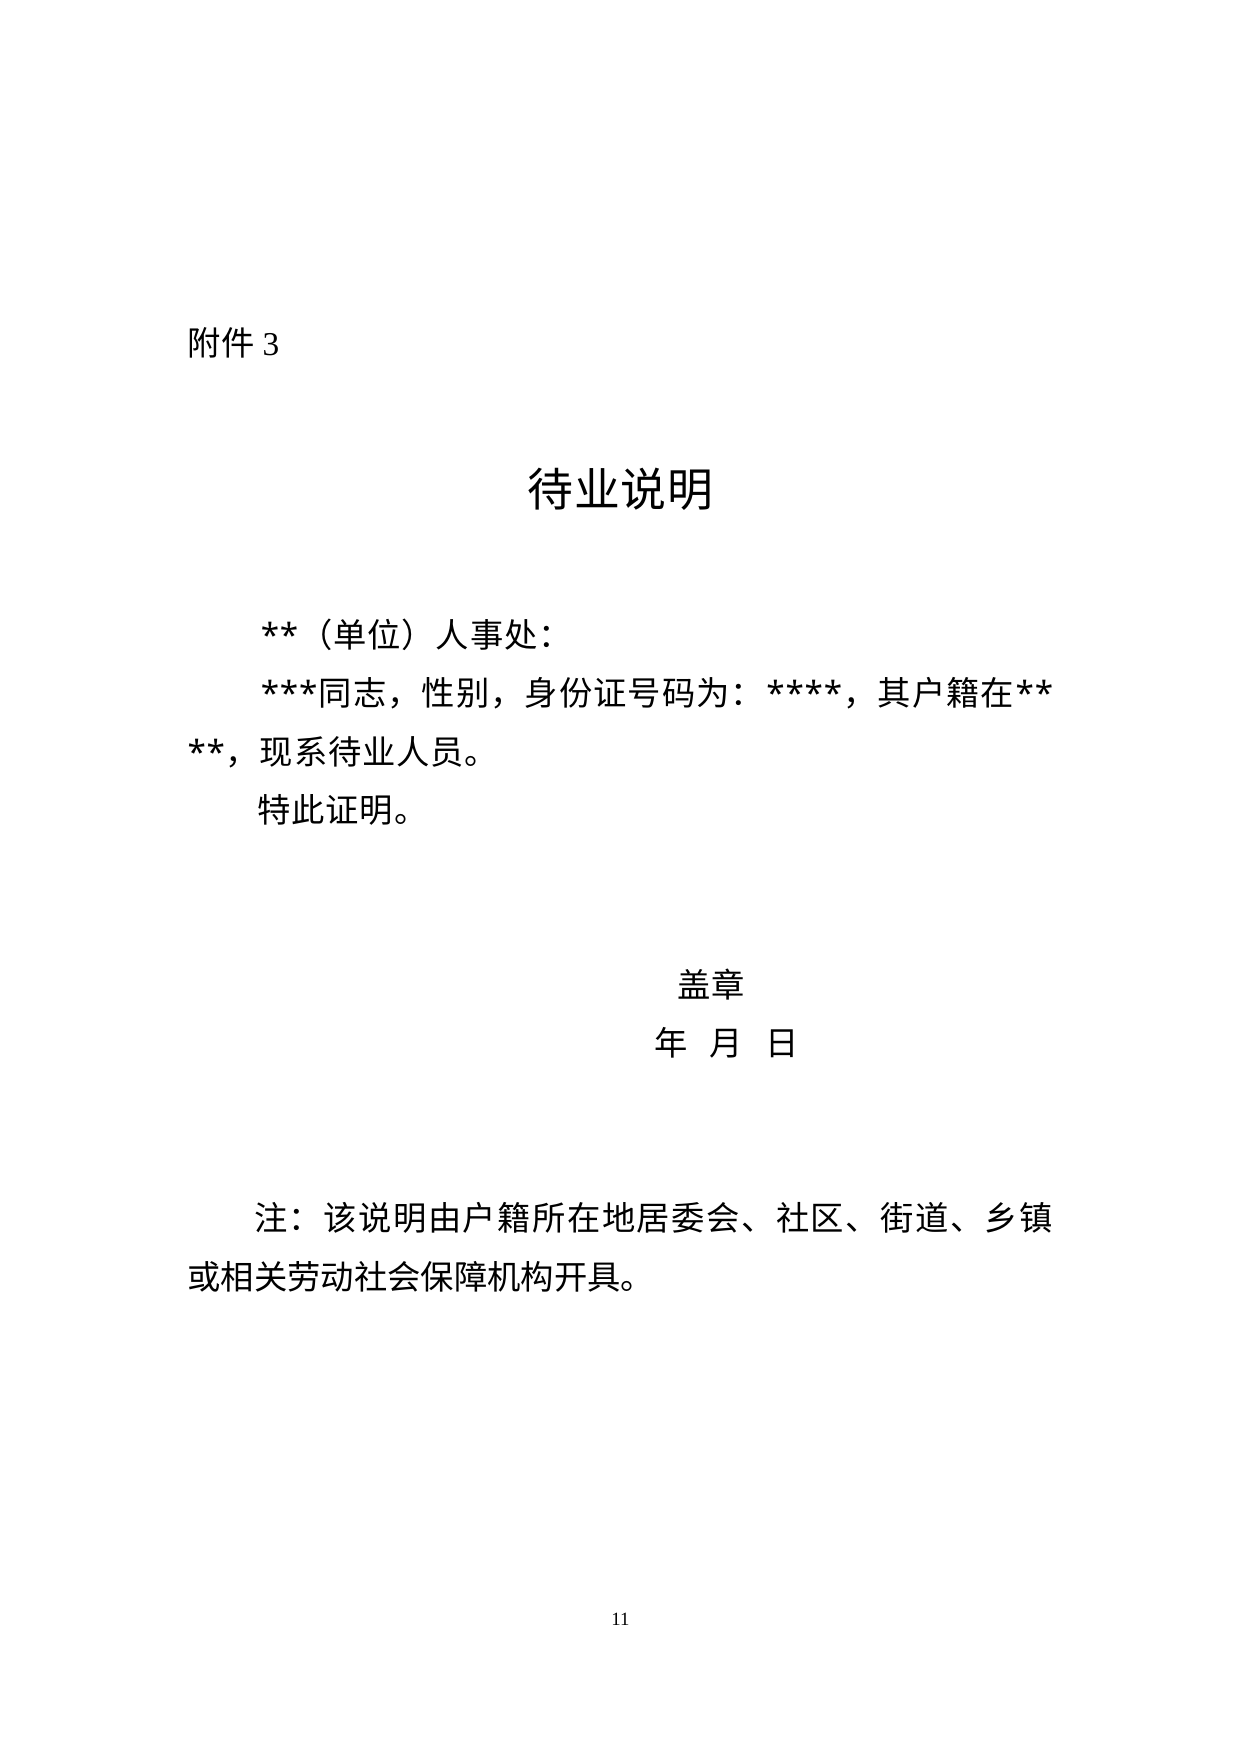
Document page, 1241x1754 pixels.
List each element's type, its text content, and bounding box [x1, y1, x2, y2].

text **（单位）人事处： [187, 601, 1053, 659]
text 待业说明 [187, 438, 1053, 536]
text 注：该说明由户籍所在地居委会、社区、街道、乡镇或相关劳动社会保障机构开具。 [187, 1184, 1053, 1301]
text 年 月 日 [187, 1009, 1053, 1067]
text 盖章 [187, 951, 1053, 1009]
text ***同志，性别，身份证号码为：****，其户籍在****，现系待业人员。 [187, 659, 1053, 776]
text 特此证明。 [187, 776, 1053, 834]
text 附件3 [187, 308, 1053, 373]
